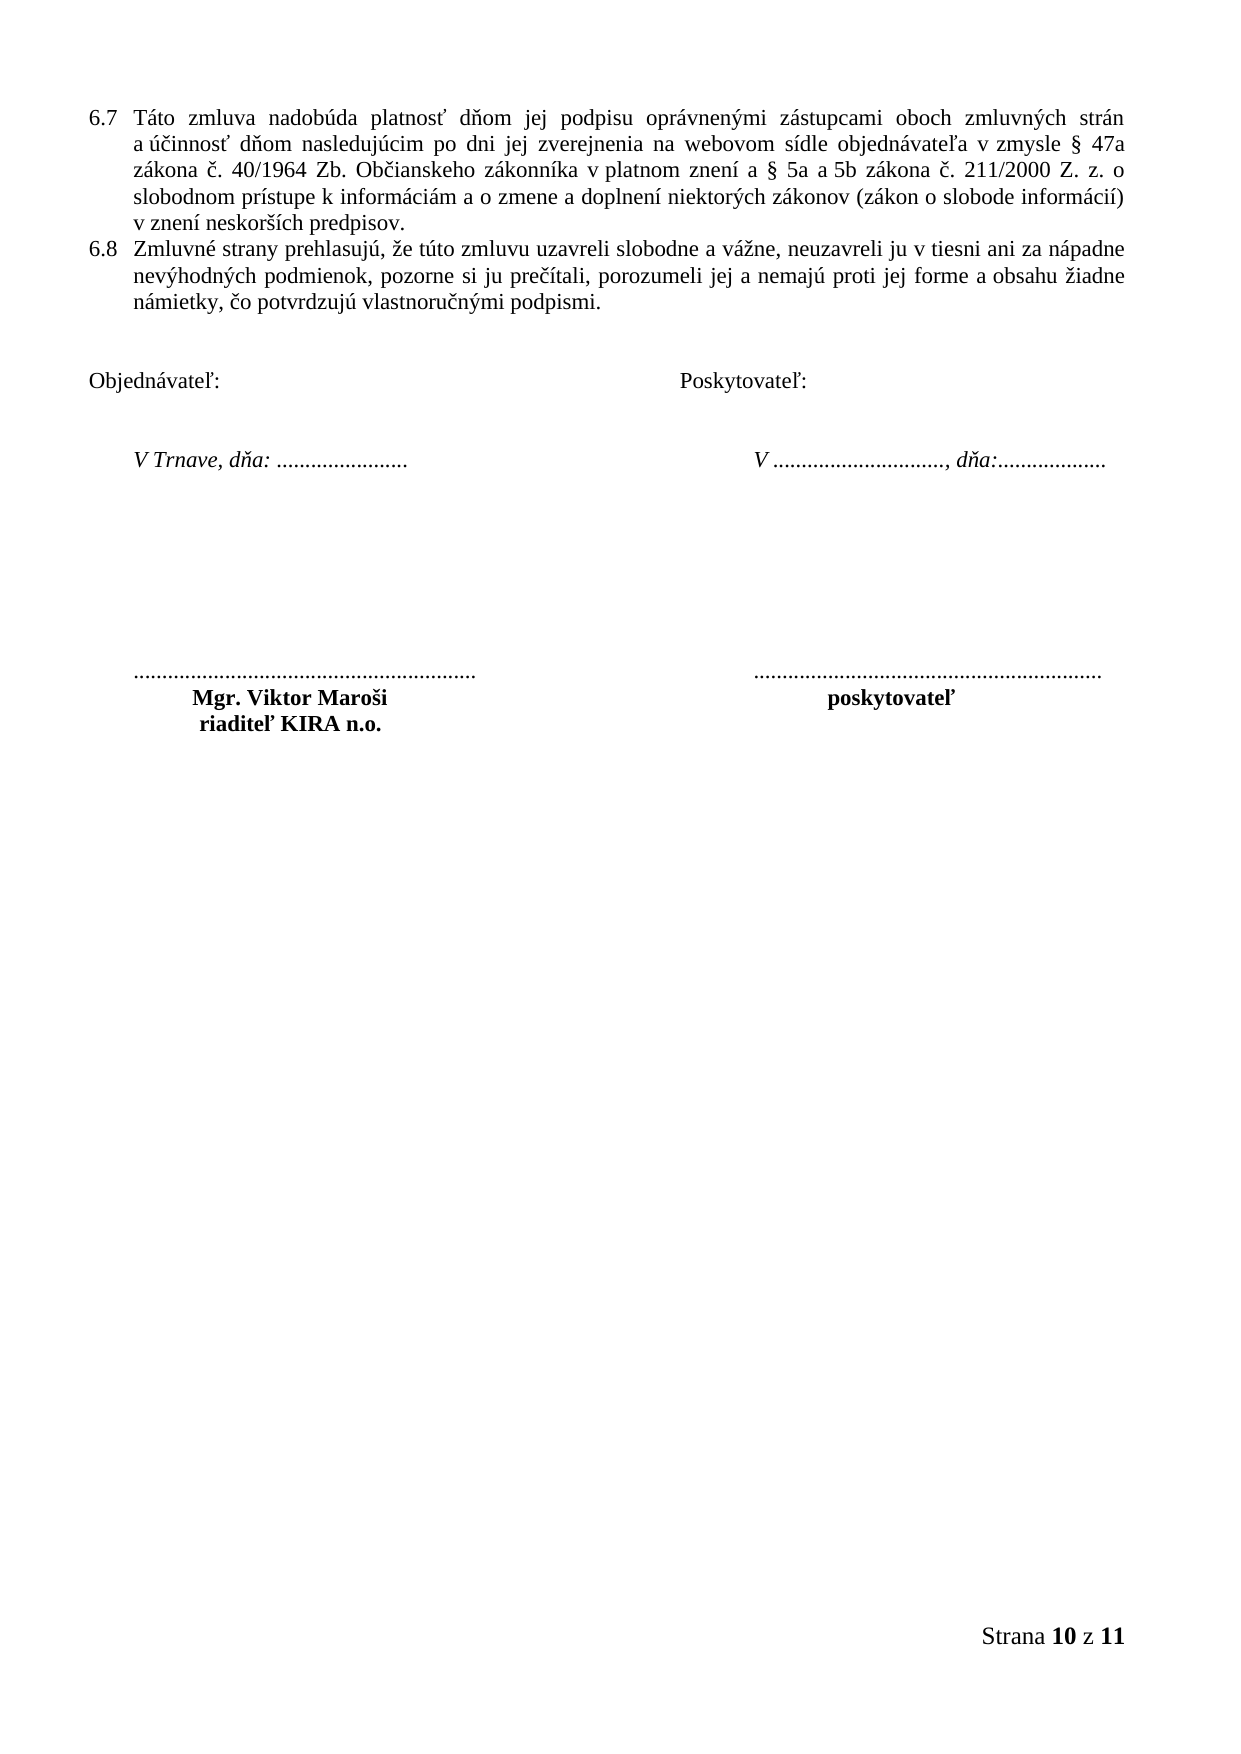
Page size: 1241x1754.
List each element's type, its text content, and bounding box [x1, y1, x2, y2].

list Táto zmluva nadobúda platnosť dňom jej podpisu oprávnenými zástupcami oboch zmluvných strán a účinnosť dňom nasledujúcim po dni jej zverejnenia na webovom sídle objednávateľa v zmysle § 47a zákona č. 40/1964 Zb. Občianskeho zákonníka v platnom znení a § 5a a 5b zákona č. 211/2000 Z. z. o slobodnom prístupe k informáciám a o zmene a doplnení niektorých zákonov (zákon o slobode informácií) v znení neskorších predpisov. [89, 104, 1125, 236]
text Mgr. Viktor Maroši poskytovateľ [89, 683, 1125, 710]
text ............................................................ ............................................................. [89, 657, 1125, 683]
text Objednávateľ: Poskytovateľ: [89, 367, 1125, 394]
list Zmluvné strany prehlasujú, že túto zmluvu uzavreli slobodne a vážne, neuzavreli ju v tiesni ani za nápadne nevýhodných podmienok, pozorne si ju prečítali, porozumeli jej a nemajú proti jej forme a obsahu žiadne námietky, čo potvrdzujú vlastnoručnými podpismi. [89, 236, 1125, 314]
text V Trnave, dňa: ....................... V .............................., dňa:................... [89, 446, 1125, 473]
text riaditeľ KIRA n.o. [89, 710, 1125, 736]
